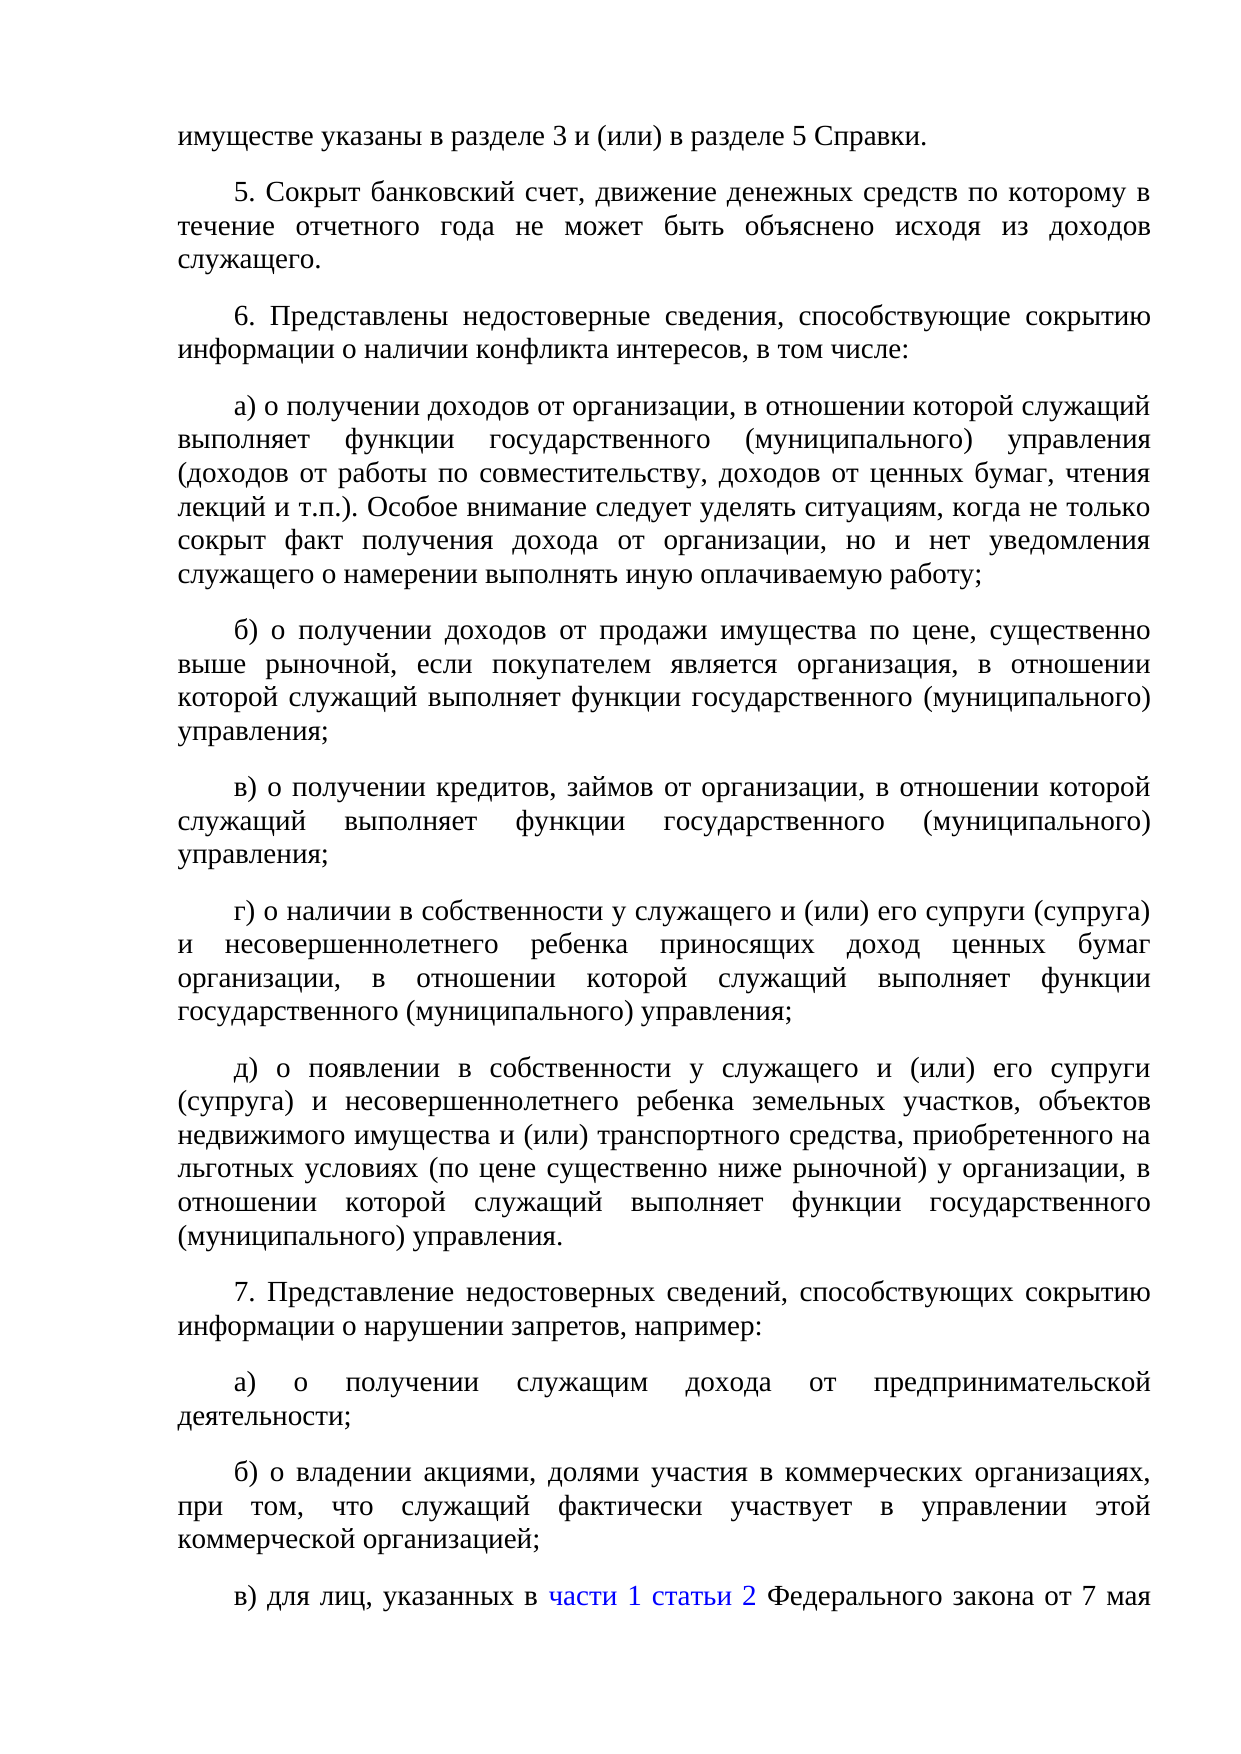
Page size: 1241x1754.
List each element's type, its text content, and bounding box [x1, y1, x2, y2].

text б) о владении акциями, долями участия в коммерческих организациях, при том, что служащий фактически участвует в управлении этой коммерческой организацией; [177, 1454, 1152, 1555]
text в) о получении кредитов, займов от организации, в отношении которой служащий выполняет функции государственного (муниципального) управления; [177, 769, 1152, 870]
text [177, 118, 1152, 152]
text д) о появлении в собственности у служащего и (или) его супруги (супруга) и несовершеннолетнего ребенка земельных участков, объектов недвижимого имущества и (или) транспортного средства, приобретенного на льготных условиях (по цене существенно ниже рыночной) у организации, в отношении которой служащий выполняет функции государственного (муниципального) управления. [177, 1050, 1152, 1251]
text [177, 1578, 1152, 1611]
text а) о получении доходов от организации, в отношении которой служащий выполняет функции государственного (муниципального) управления (доходов от работы по совместительству, доходов от ценных бумаг, чтения лекций и т.п.). Особое внимание следует уделять ситуациям, когда не только сокрыт факт получения дохода от организации, но и нет уведомления служащего о намерении выполнять иную оплачиваемую работу; [177, 388, 1152, 589]
text 7. Представление недостоверных сведений, способствующих сокрытию информации о нарушении запретов, например: [177, 1274, 1152, 1341]
text 5. Сокрыт банковский счет, движение денежных средств по которому в течение отчетного года не может быть объяснено исходя из доходов служащего. [177, 174, 1152, 275]
text а) о получении служащим дохода от предпринимательской деятельности; [177, 1364, 1152, 1431]
text 6. Представлены недостоверные сведения, способствующие сокрытию информации о наличии конфликта интересов, в том числе: [177, 298, 1152, 365]
text б) о получении доходов от продажи имущества по цене, существенно выше рыночной, если покупателем является организация, в отношении которой служащий выполняет функции государственного (муниципального) управления; [177, 612, 1152, 746]
text г) о наличии в собственности у служащего и (или) его супруги (супруга) и несовершеннолетнего ребенка приносящих доход ценных бумаг организации, в отношении которой служащий выполняет функции государственного (муниципального) управления; [177, 893, 1152, 1027]
